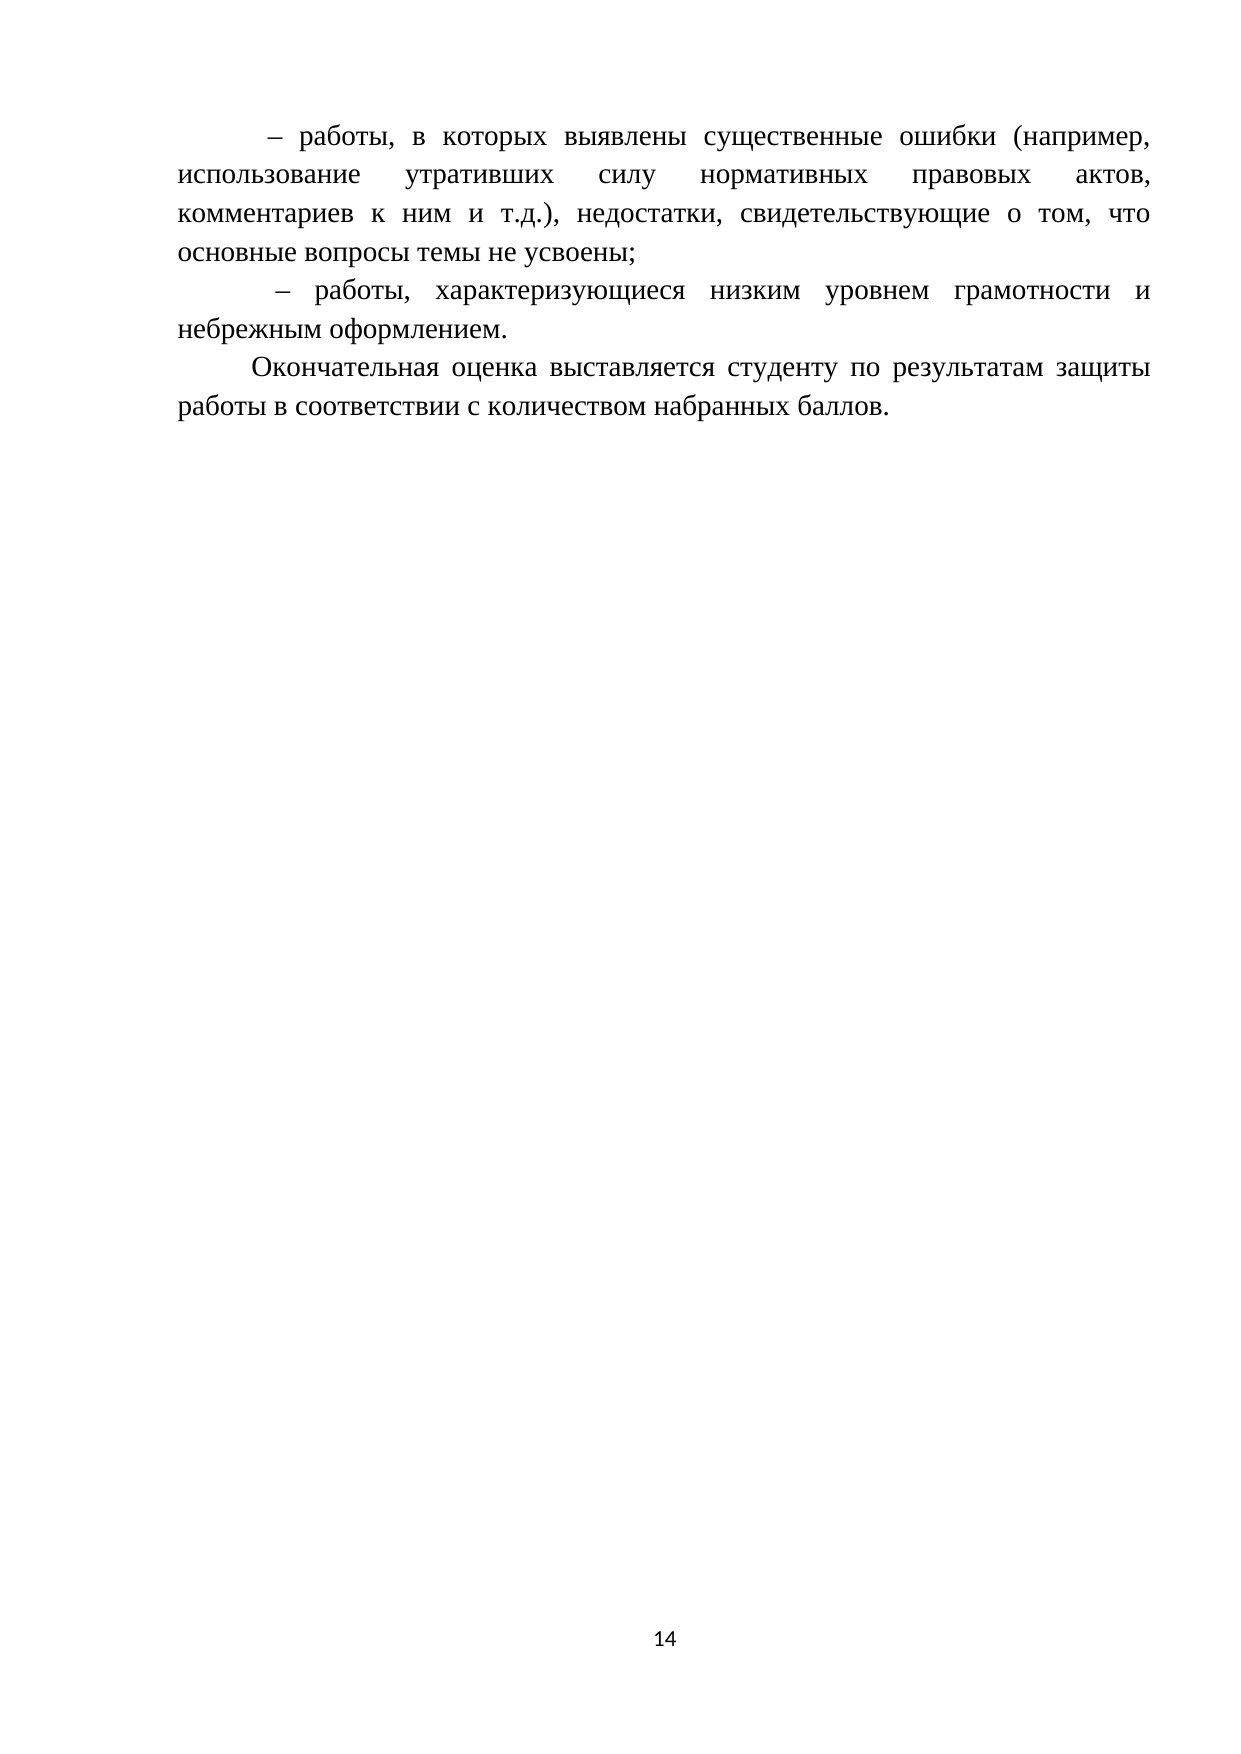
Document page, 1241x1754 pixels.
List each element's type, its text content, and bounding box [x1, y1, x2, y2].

text ‒ работы, характеризующиеся низким уровнем грамотности и небрежным оформлением. [177, 272, 1152, 344]
text ‒ работы, в которых выявлены существенные ошибки (например, использование утративших силу нормативных правовых актов, комментариев к ним и т.д.), недостатки, свидетельствующие о том, что основные вопросы темы не усвоены; [177, 118, 1152, 267]
text Окончательная оценка выставляется студенту по результатам защиты работы в соответствии с количеством набранных баллов. [177, 349, 1152, 421]
